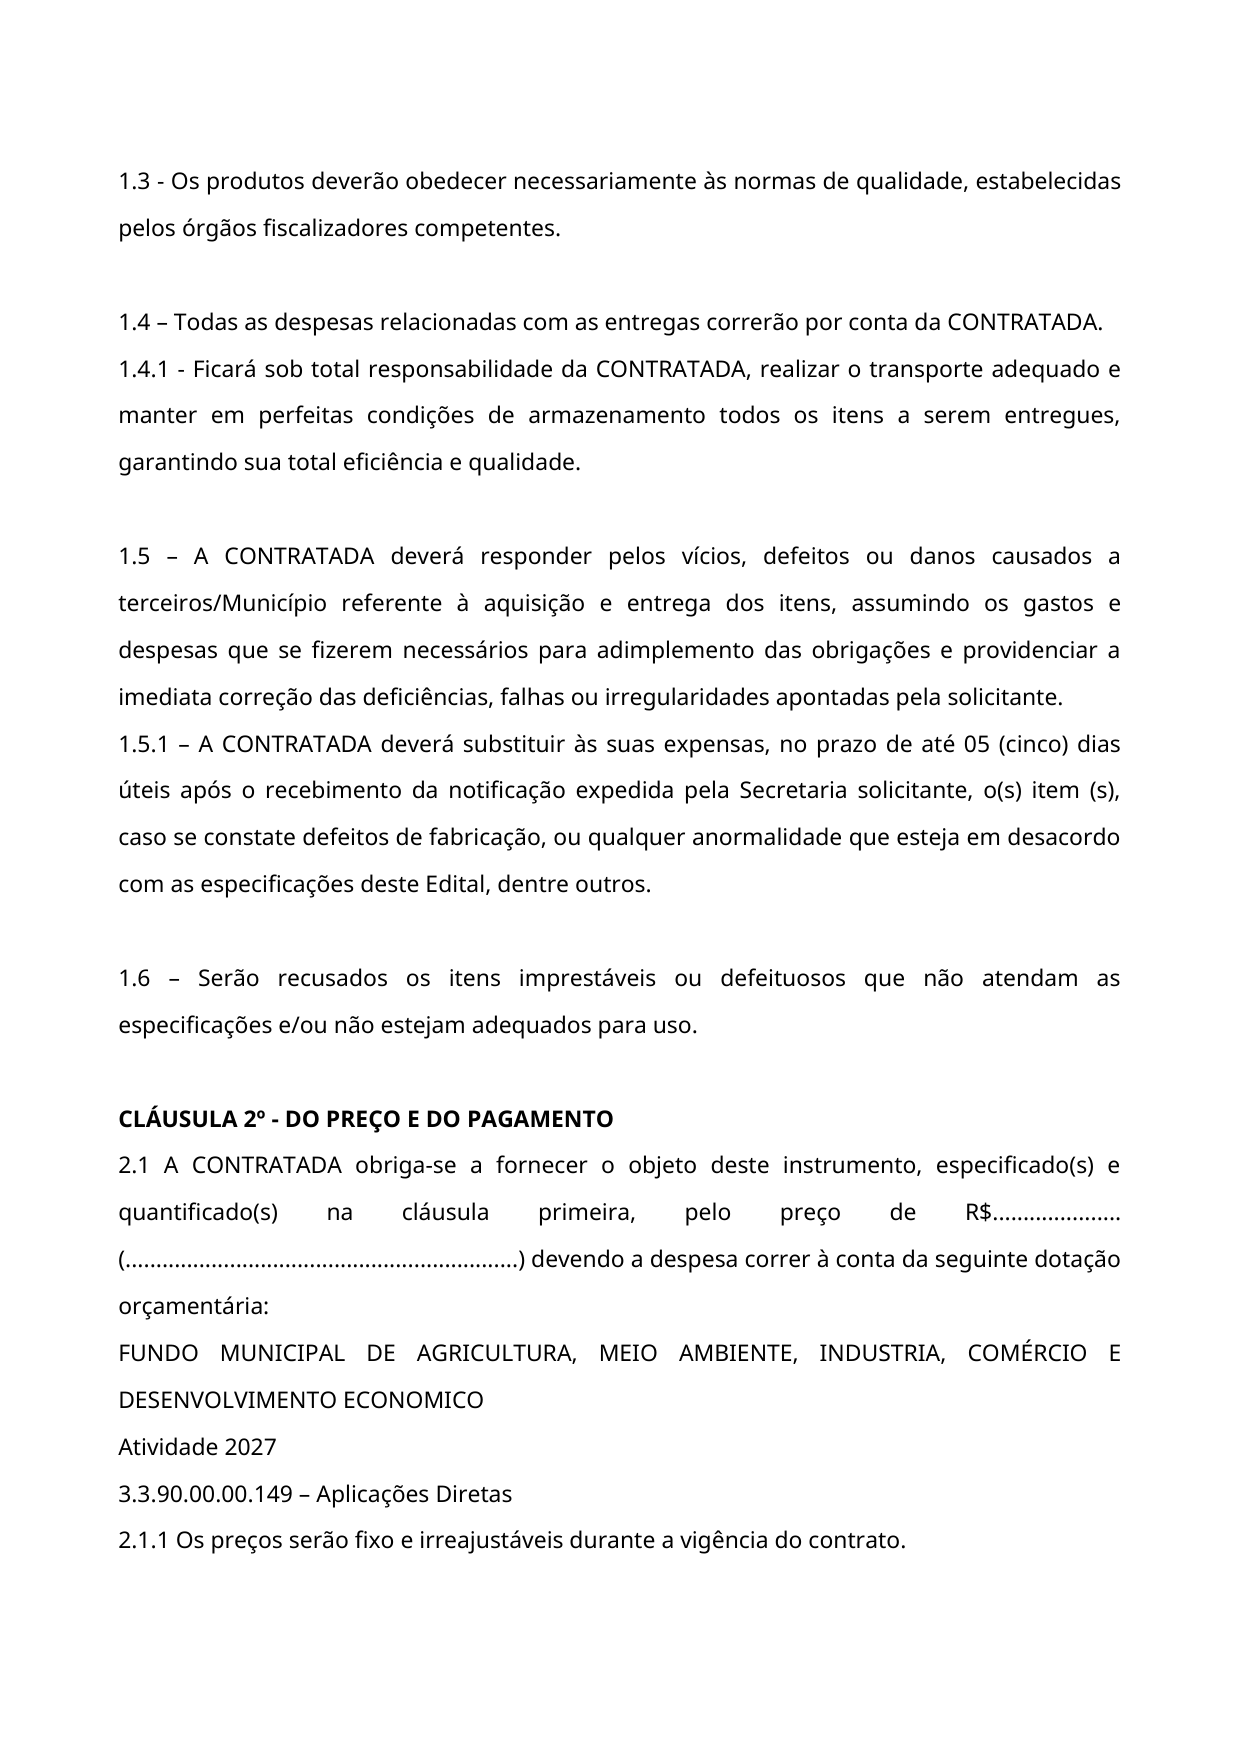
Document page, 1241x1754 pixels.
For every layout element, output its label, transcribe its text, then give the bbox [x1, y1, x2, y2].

text 1.4.1 - Ficará sob total responsabilidade da CONTRATADA, realizar o transporte adequado e manter em perfeitas condições de armazenamento todos os itens a serem entregues, garantindo sua total eficiência e qualidade. [118, 352, 1122, 477]
text 1.5.1 – A CONTRATADA deverá substituir às suas expensas, no prazo de até 05 (cinco) dias úteis após o recebimento da notificação expedida pela Secretaria solicitante, o(s) item (s), caso se constate defeitos de fabricação, ou qualquer anormalidade que esteja em desacordo com as especificações deste Edital, dentre outros. [118, 727, 1122, 899]
text FUNDO MUNICIPAL DE AGRICULTURA, MEIO AMBIENTE, INDUSTRIA, COMÉRCIO E DESENVOLVIMENTO ECONOMICO [118, 1337, 1122, 1415]
text CLÁUSULA 2º - DO PREÇO E DO PAGAMENTO [118, 1102, 1122, 1134]
text 2.1 A CONTRATADA obriga-se a fornecer o objeto deste instrumento, especificado(s) e quantificado(s) na cláusula primeira, pelo preço de R$.....................(................................................................) devendo a despesa correr à conta da seguinte dotação orçamentária: [118, 1149, 1122, 1321]
text 1.3 - Os produtos deverão obedecer necessariamente às normas de qualidade, estabelecidas pelos órgãos fiscalizadores competentes. [118, 165, 1122, 243]
text 3.3.90.00.00.149 – Aplicações Diretas [118, 1477, 1122, 1509]
text 2.1.1 Os preços serão fixo e irreajustáveis durante a vigência do contrato. [118, 1524, 1122, 1556]
text 1.6 – Serão recusados os itens imprestáveis ou defeituosos que não atendam as especificações e/ou não estejam adequados para uso. [118, 962, 1122, 1040]
text Atividade 2027 [118, 1431, 1122, 1462]
text 1.5 – A CONTRATADA deverá responder pelos vícios, defeitos ou danos causados a terceiros/Município referente à aquisição e entrega dos itens, assumindo os gastos e despesas que se fizerem necessários para adimplemento das obrigações e providenciar a imediata correção das deficiências, falhas ou irregularidades apontadas pela solicitante. [118, 540, 1122, 712]
text 1.4 – Todas as despesas relacionadas com as entregas correrão por conta da CONTRATADA. [118, 306, 1122, 337]
